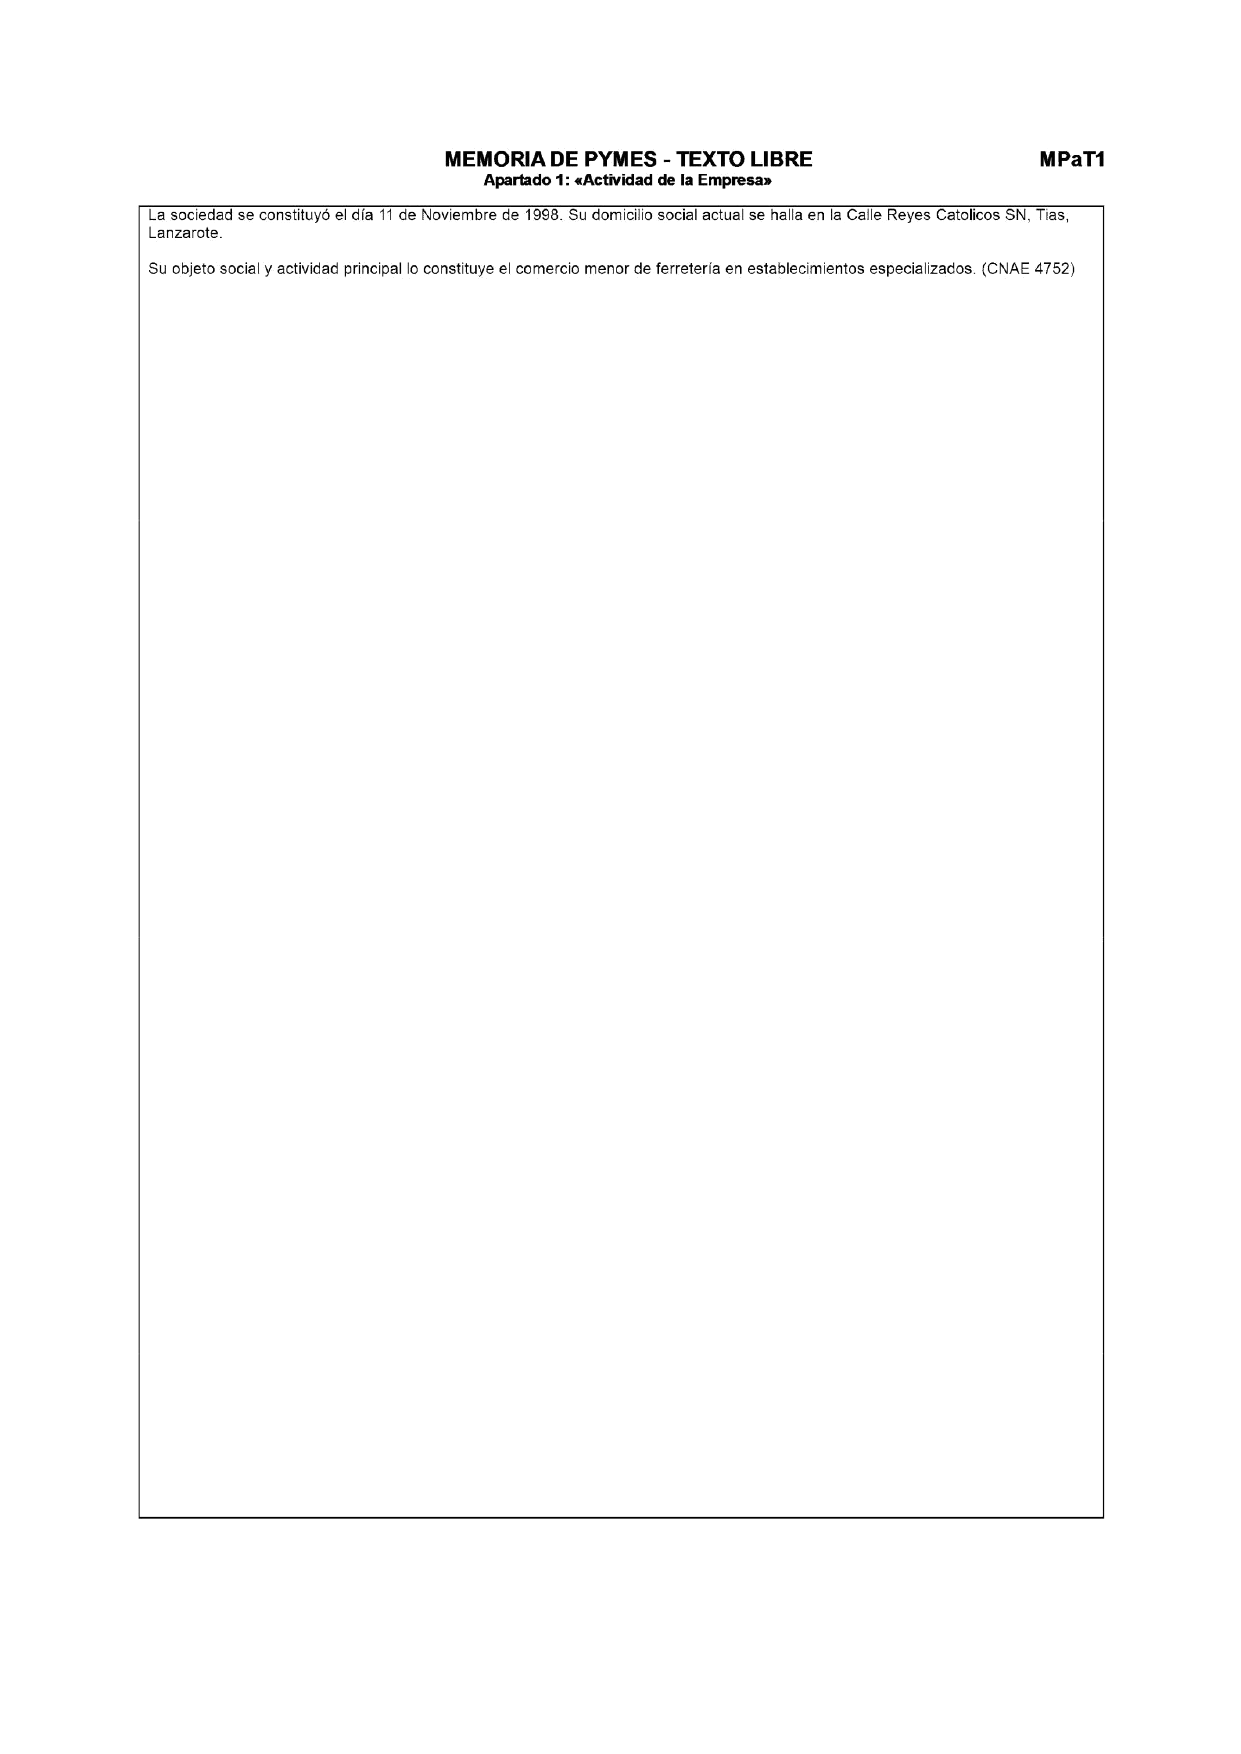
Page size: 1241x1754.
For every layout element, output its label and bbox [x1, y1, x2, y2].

picture [104, 104, 1137, 1563]
